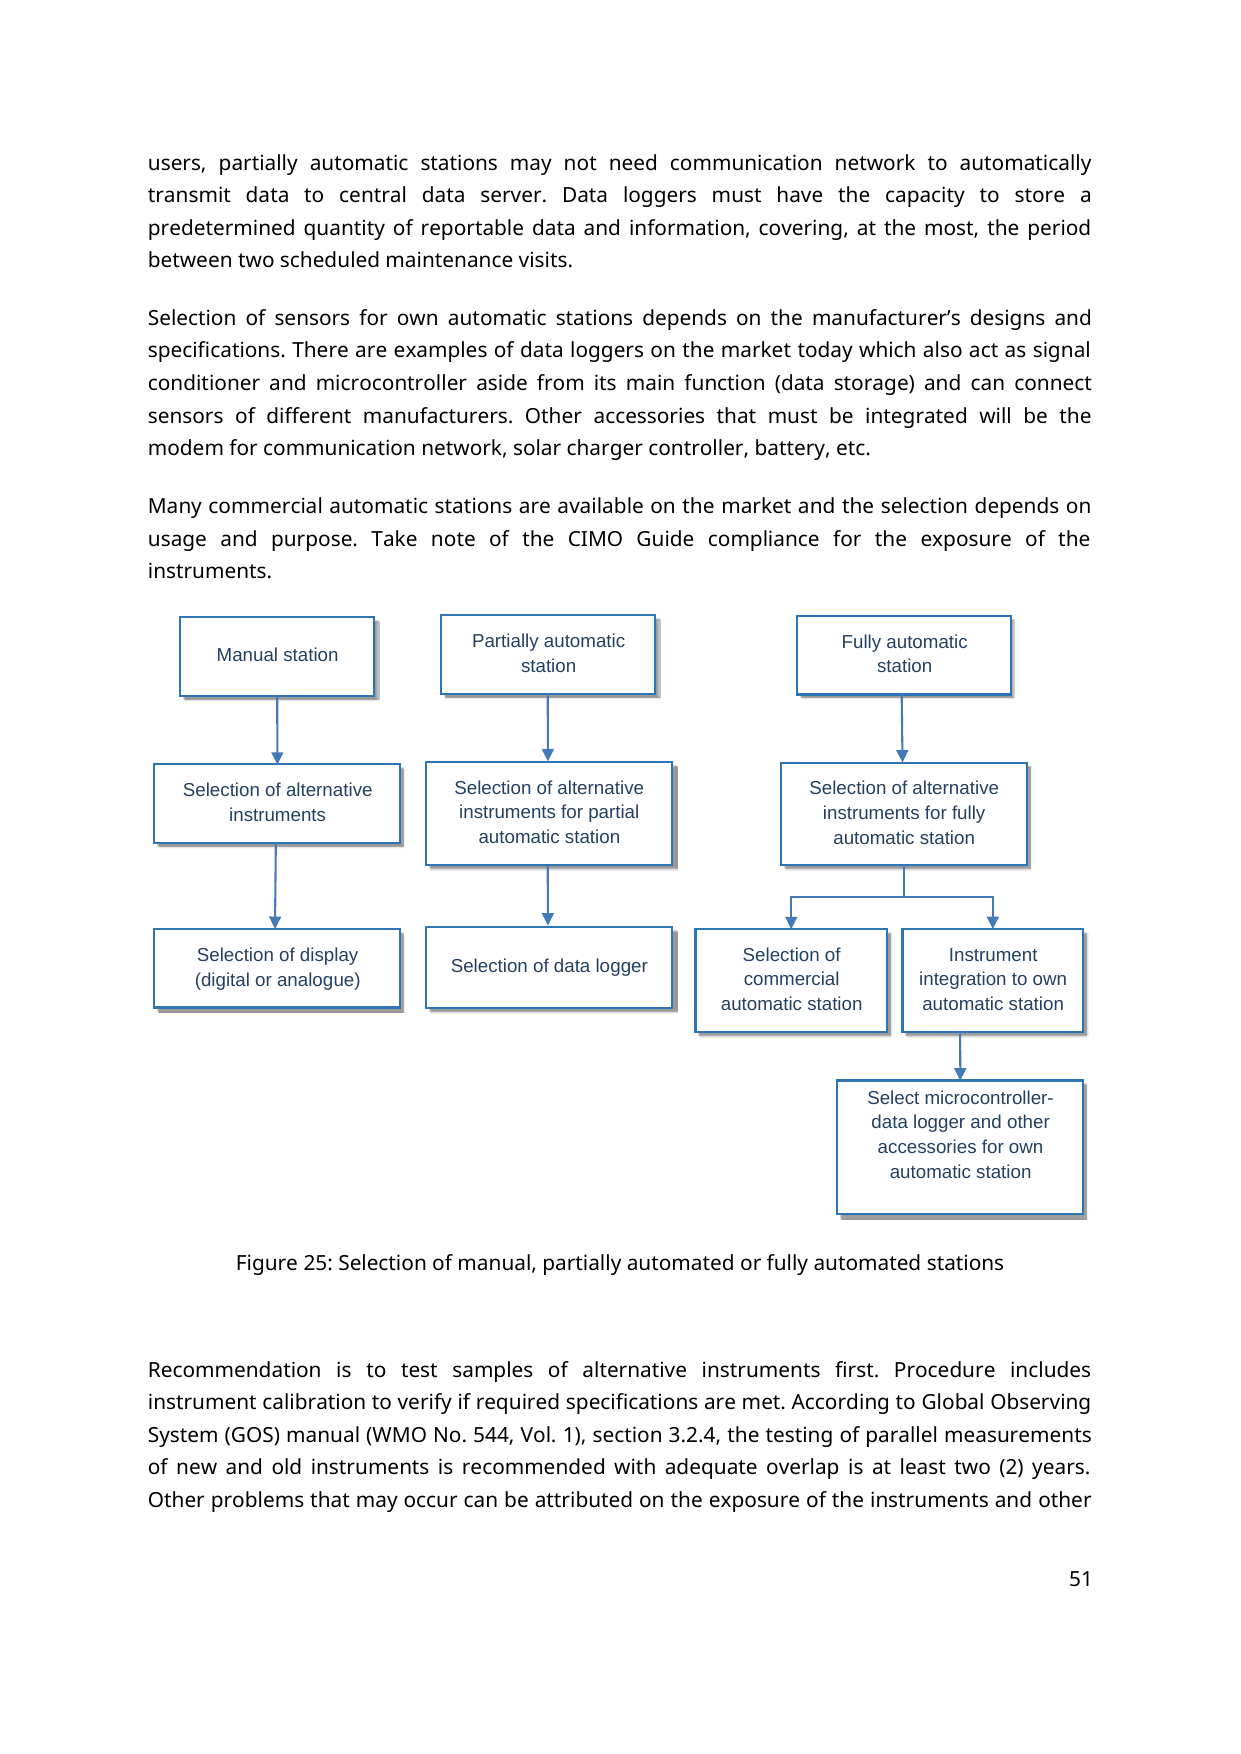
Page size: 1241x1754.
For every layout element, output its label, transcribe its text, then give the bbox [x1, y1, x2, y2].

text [148, 1355, 1093, 1513]
text Selection of sensors for own automatic stations depends on the manufacturer’s designs and specifications. There are examples of data loggers on the market today which also act as signal conditioner and microcontroller aside from its main function (data storage) and can connect sensors of different manufacturers. Other accessories that must be integrated will be the modem for communication network, solar charger controller, battery, etc. [148, 303, 1093, 462]
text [148, 148, 1093, 274]
text Many commercial automatic stations are available on the market and the selection depends on usage and purpose. Take note of the CIMO Guide compliance for the exposure of the instruments. [148, 491, 1093, 585]
